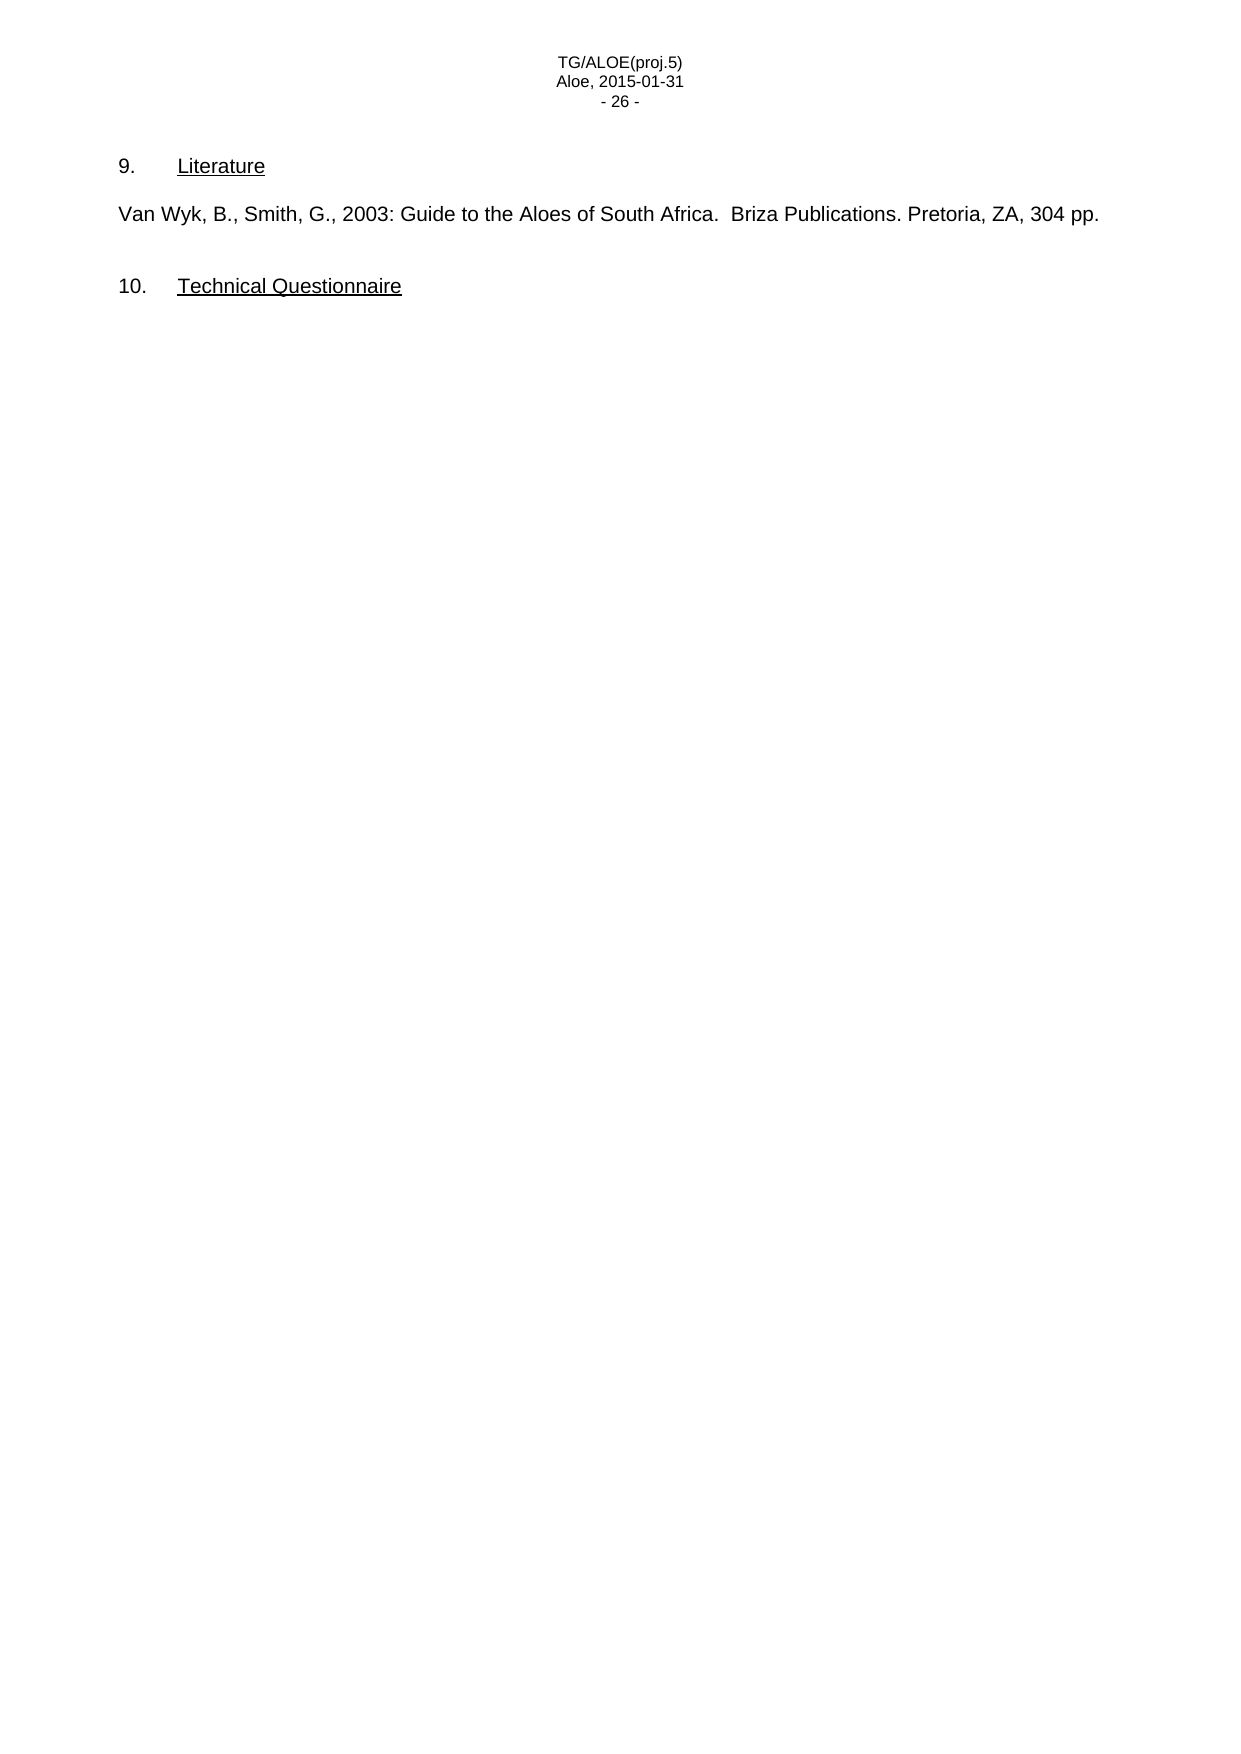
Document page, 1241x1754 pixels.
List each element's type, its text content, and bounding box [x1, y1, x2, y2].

subtitle Literature [118, 154, 1122, 178]
text Van Wyk, B., Smith, G., 2003: Guide to the Aloes of . Briza Publications. Pretoria, ZA, 304 pp. [118, 202, 1122, 226]
subtitle Technical Questionnaire [118, 273, 1122, 297]
